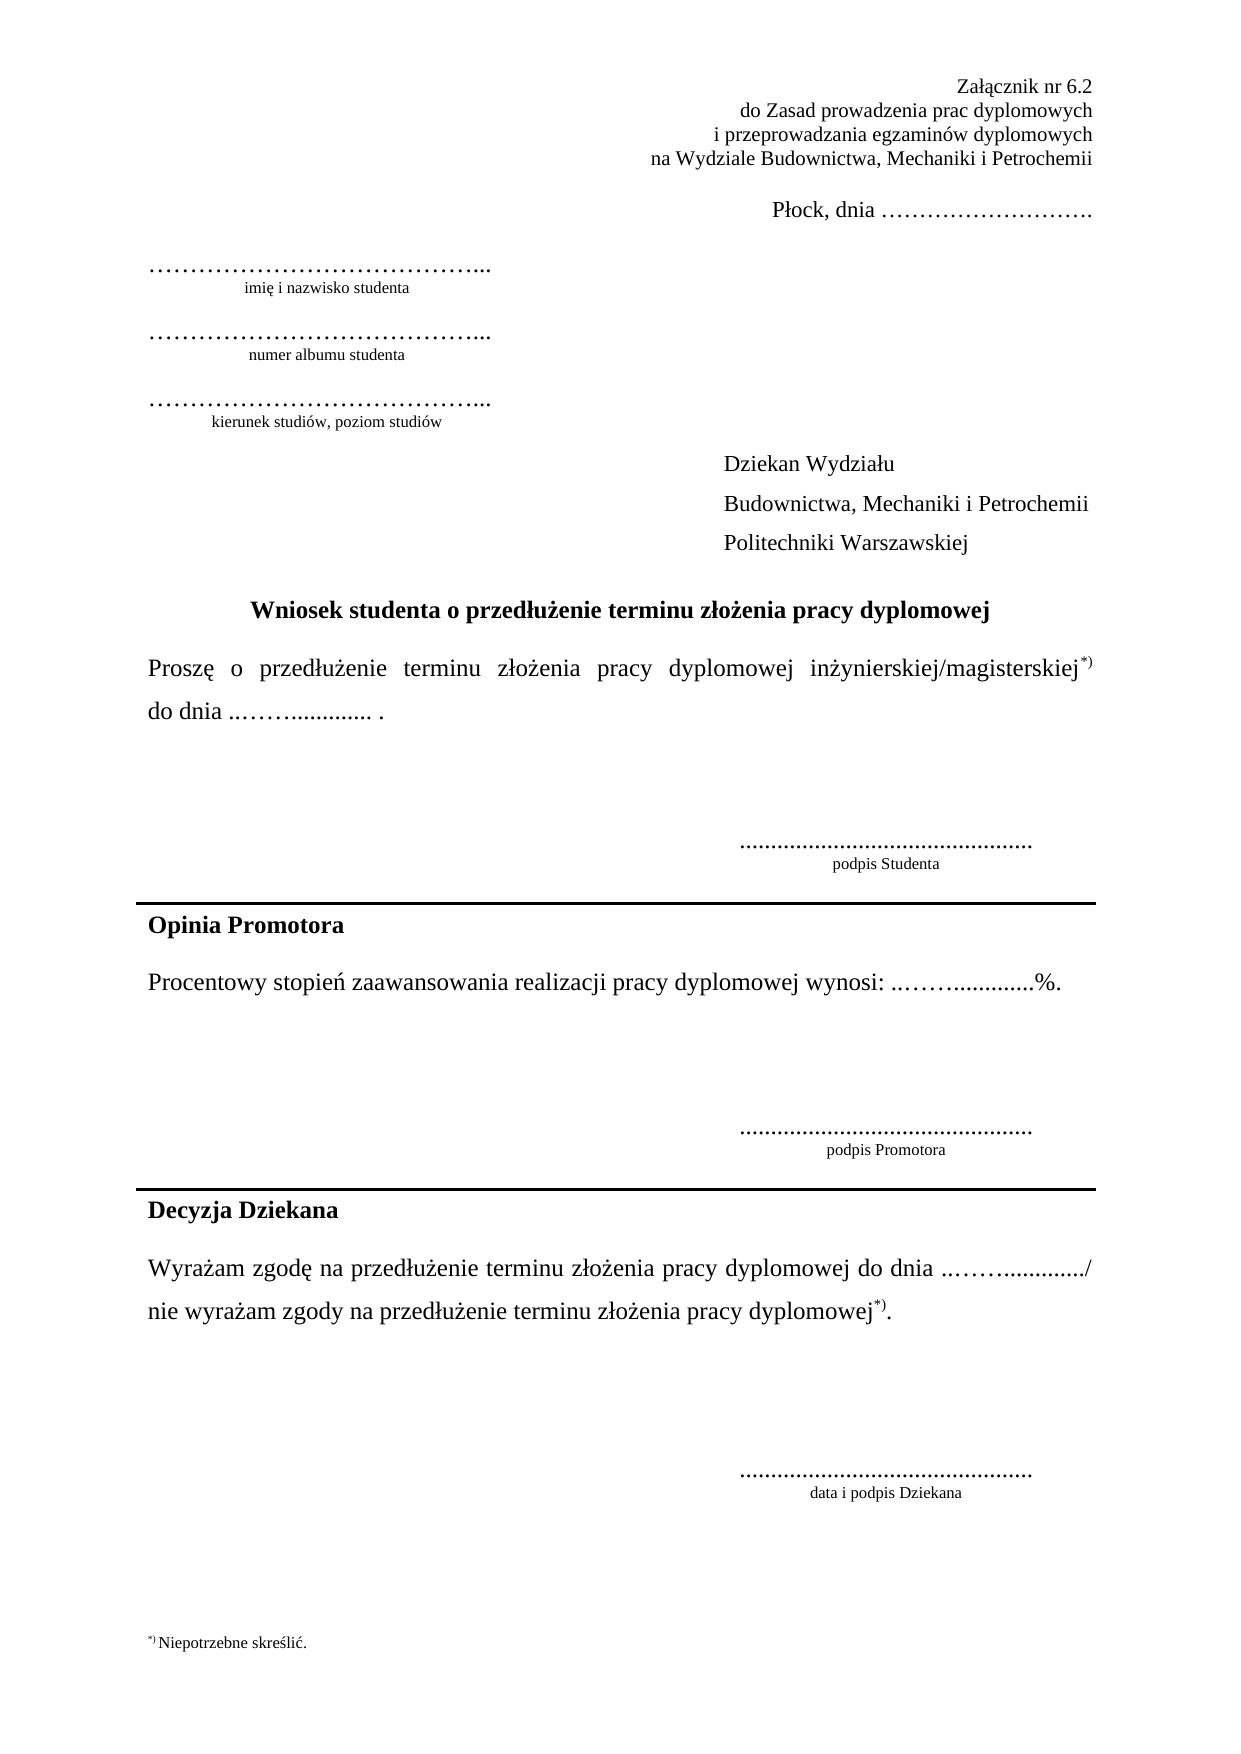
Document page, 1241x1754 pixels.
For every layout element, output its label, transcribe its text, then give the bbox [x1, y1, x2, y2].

text Dziekan Wydziału [724, 450, 1092, 477]
text podpis Promotora [679, 1140, 1092, 1159]
text Wyrażam zgodę na przedłużenie terminu złożenia pracy dyplomowej do dnia ..……............./ nie wyrażam zgody na przedłużenie terminu złożenia pracy dyplomowej*). [148, 1253, 1092, 1325]
table_cell …………………………………... [136, 316, 517, 345]
table_cell kierunek studiów, poziom studiów [136, 412, 517, 450]
text Płock, dnia ………………………. [148, 196, 1092, 223]
text podpis Studenta [679, 854, 1092, 873]
table_cell numer albumu studenta [136, 345, 517, 383]
table_cell …………………………………... [136, 383, 517, 412]
text Proszę o przedłużenie terminu złożenia pracy dyplomowej inżynierskiej/magisterskiej*) do dnia ..……............. . [148, 653, 1092, 724]
text data i podpis Dziekana [679, 1483, 1092, 1502]
table_header …………………………………... [136, 249, 517, 278]
text Politechniki Warszawskiej [724, 529, 1092, 556]
text Decyzja Dziekana [148, 1196, 1092, 1224]
text Wniosek studenta o przedłużenie terminu złożenia pracy dyplomowej [148, 595, 1092, 624]
text ............................................... [679, 1454, 1092, 1483]
text Opinia Promotora [148, 910, 1092, 938]
table_header [136, 905, 1096, 910]
text ............................................... [679, 1111, 1092, 1140]
text ............................................... [679, 825, 1092, 854]
table_cell imię i nazwisko studenta [136, 278, 517, 316]
text Procentowy stopień zaawansowania realizacji pracy dyplomowej wynosi: ..…….............%. [148, 967, 1092, 996]
text Budownictwa, Mechaniki i Petrochemii [724, 490, 1092, 516]
table_header [136, 1191, 1096, 1196]
